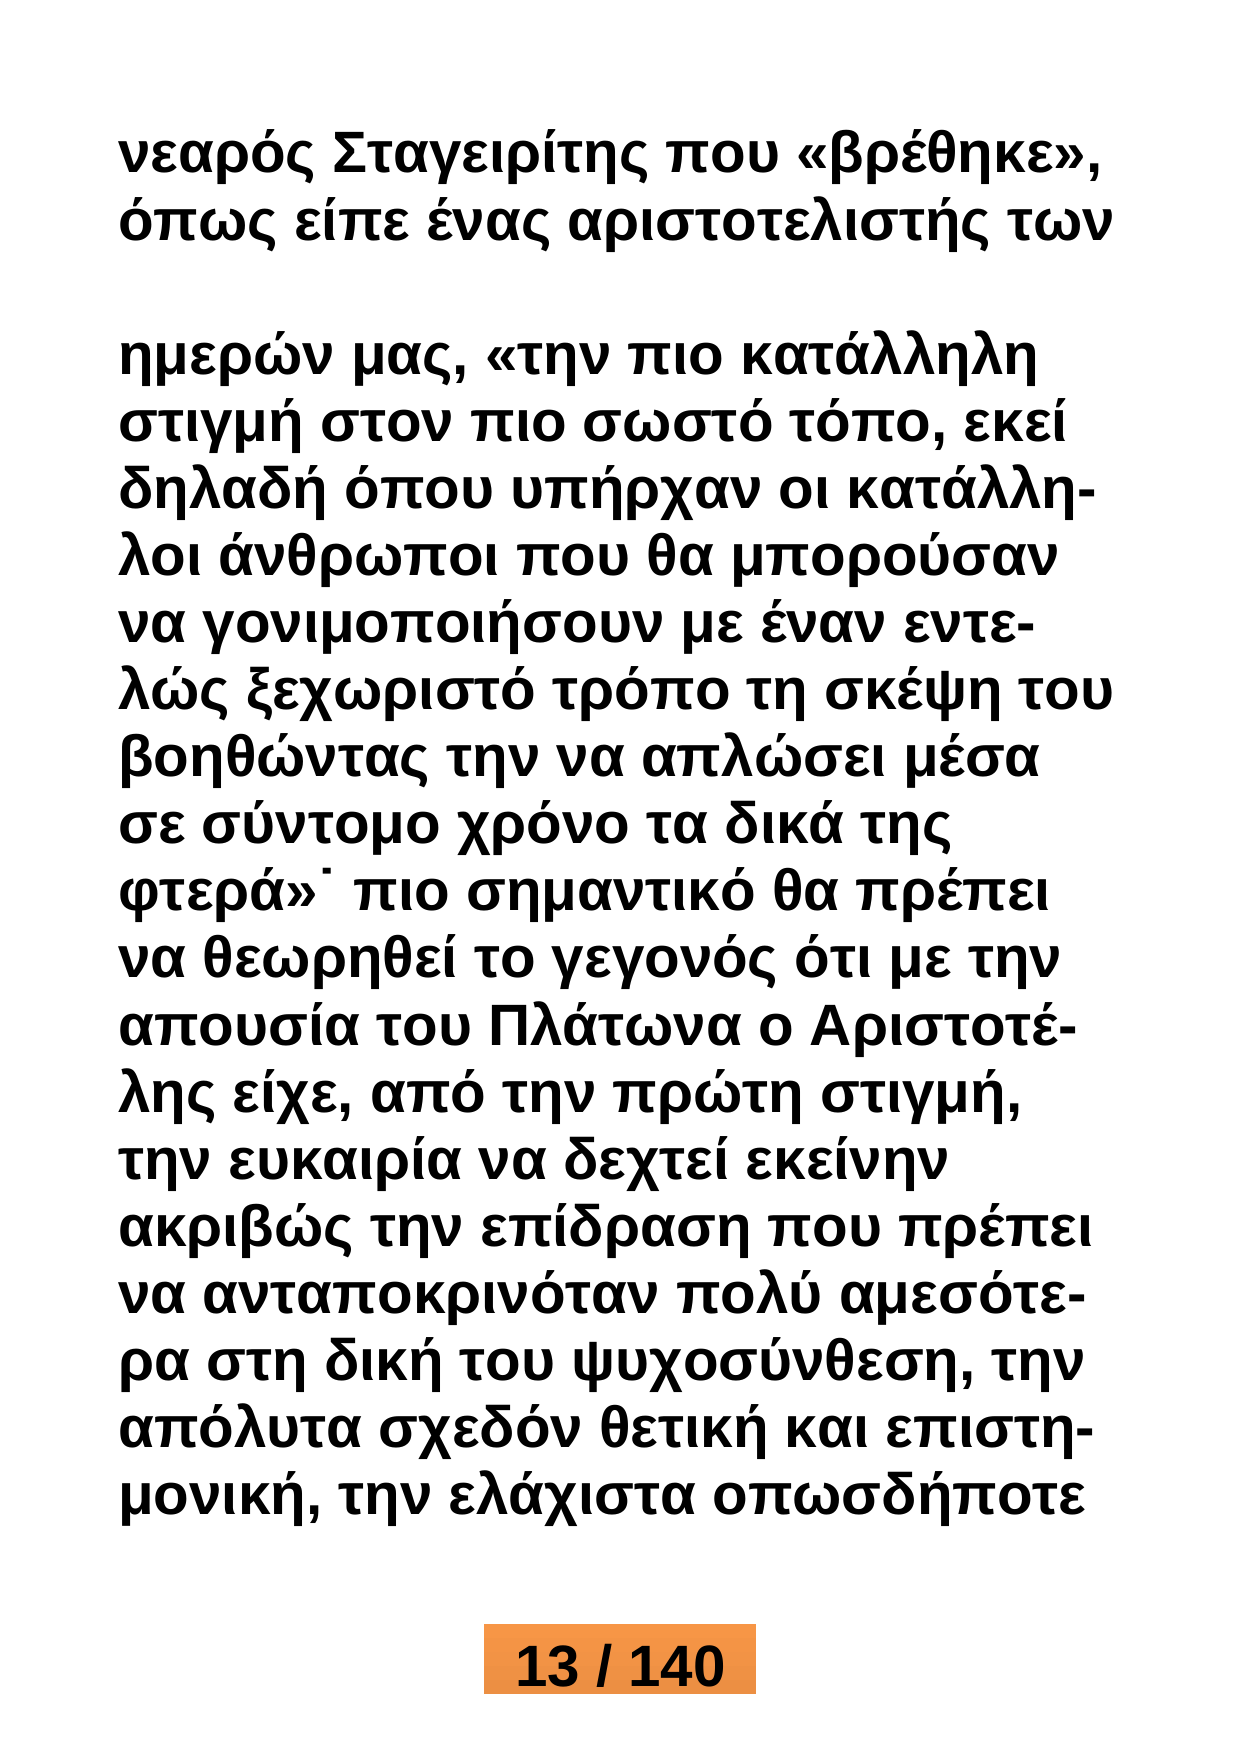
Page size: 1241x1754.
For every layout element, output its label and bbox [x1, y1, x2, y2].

text [118, 319, 1122, 1527]
text [118, 118, 1122, 252]
